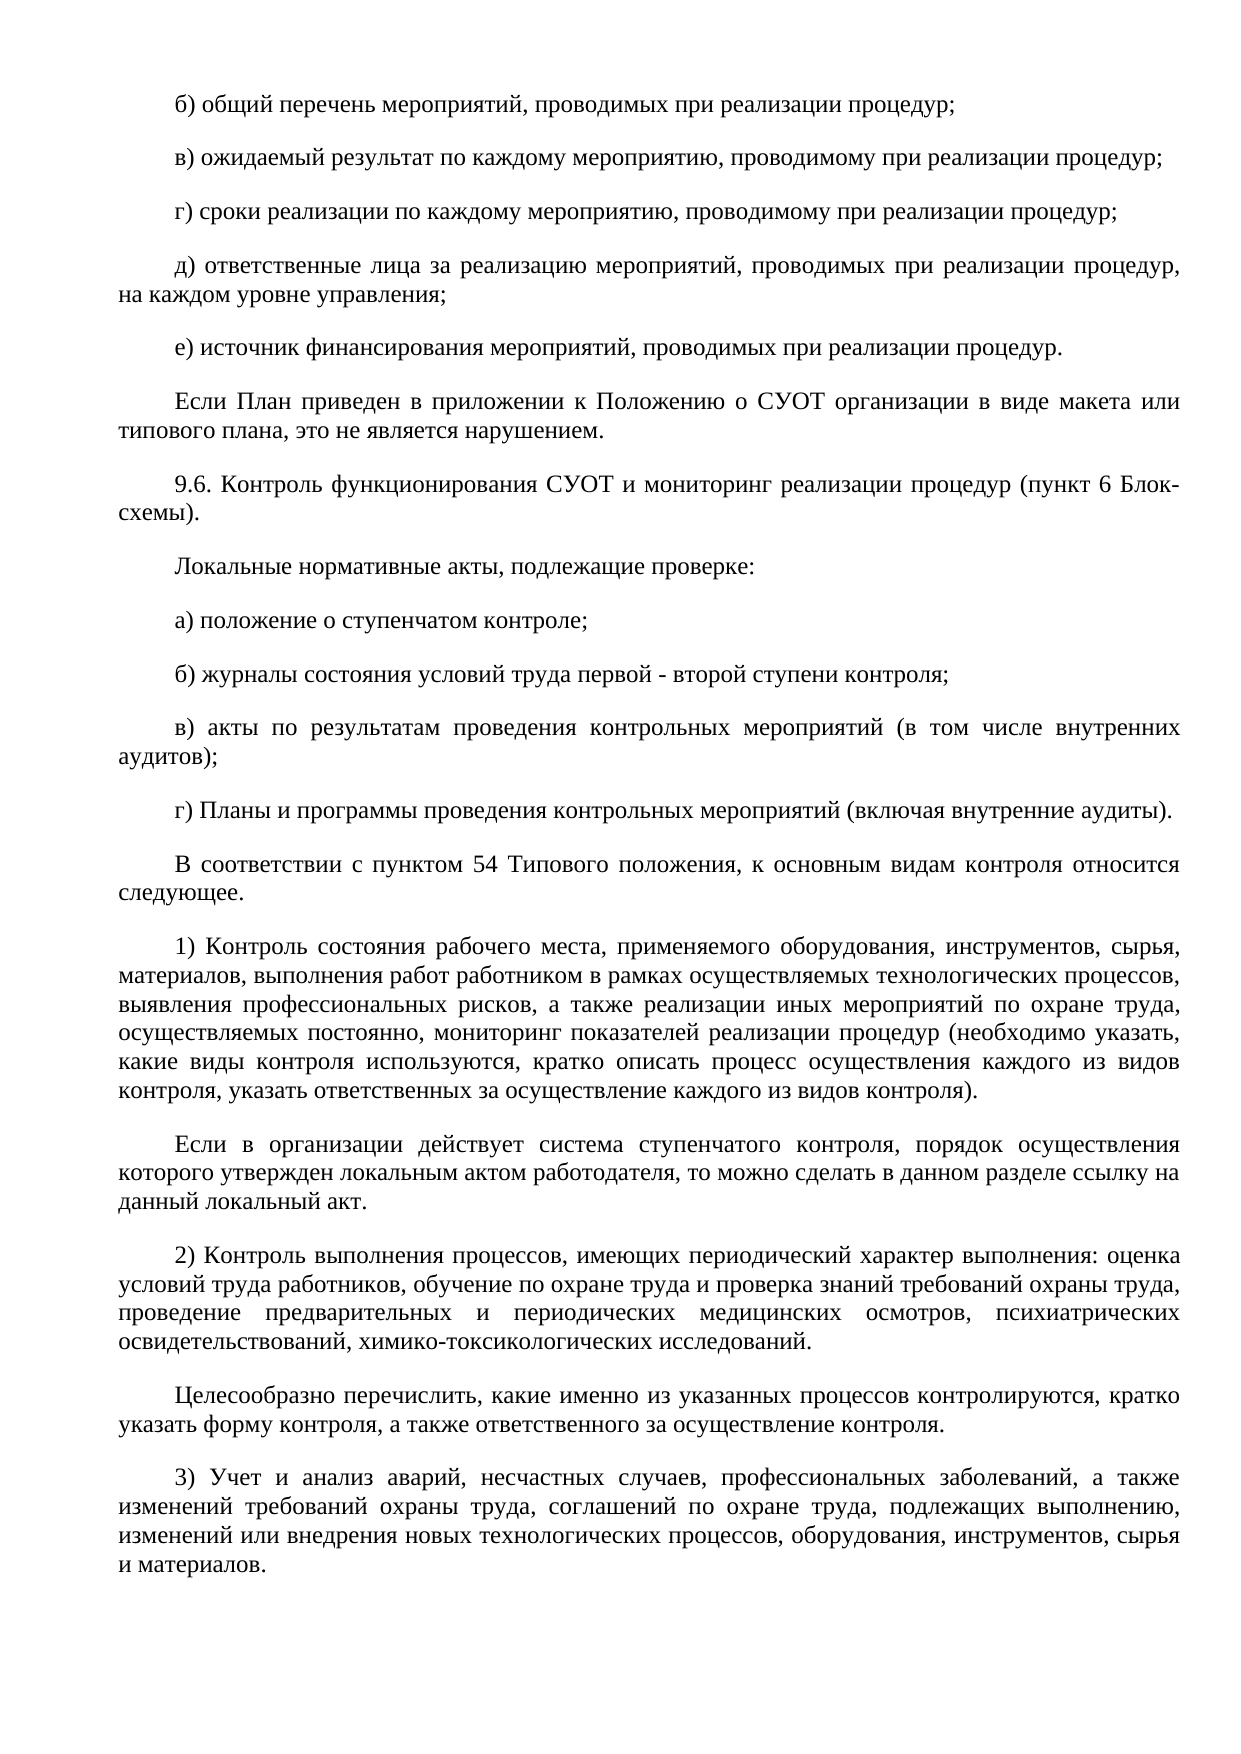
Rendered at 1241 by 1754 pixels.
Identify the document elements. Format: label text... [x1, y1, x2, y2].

text д) ответственные лица за реализацию мероприятий, проводимых при реализации процедур, на каждом уровне управления; [118, 250, 1181, 307]
text 1) Контроль состояния рабочего места, применяемого оборудования, инструментов, сырья, материалов, выполнения работ работником в рамках осуществляемых технологических процессов, выявления профессиональных рисков, а также реализации иных мероприятий по охране труда, осуществляемых постоянно, мониторинг показателей реализации процедур (необходимо указать, какие виды контроля используются, кратко описать процесс осуществления каждого из видов контроля, указать ответственных за осуществление каждого из видов контроля). [118, 931, 1181, 1104]
text В соответствии с пунктом 54 Типового положения, к основным видам контроля относится следующее. [118, 849, 1181, 906]
text 2) Контроль выполнения процессов, имеющих периодический характер выполнения: оценка условий труда работников, обучение по охране труда и проверка знаний требований охраны труда, проведение предварительных и периодических медицинских осмотров, психиатрических освидетельствований, химико-токсикологических исследований. [118, 1240, 1181, 1355]
text Если в организации действует система ступенчатого контроля, порядок осуществления которого утвержден локальным актом работодателя, то можно сделать в данном разделе ссылку на данный локальный акт. [118, 1129, 1181, 1215]
text 9.6. Контроль функционирования СУОТ и мониторинг реализации процедур (пункт 6 Блок-схемы). [118, 469, 1181, 526]
text а) положение о ступенчатом контроле; [118, 605, 1181, 634]
text в) акты по результатам проведения контрольных мероприятий (в том числе внутренних аудитов); [118, 712, 1181, 770]
text г) Планы и программы проведения контрольных мероприятий (включая внутренние аудиты). [118, 795, 1181, 824]
text б) журналы состояния условий труда первой - второй ступени контроля; [118, 659, 1181, 687]
text г) сроки реализации по каждому мероприятию, проводимому при реализации процедур; [118, 196, 1181, 225]
text б) общий перечень мероприятий, проводимых при реализации процедур; [118, 89, 1181, 117]
text 3) Учет и анализ аварий, несчастных случаев, профессиональных заболеваний, а также изменений требований охраны труда, соглашений по охране труда, подлежащих выполнению, изменений или внедрения новых технологических процессов, оборудования, инструментов, сырья и материалов. [118, 1462, 1181, 1577]
text Целесообразно перечислить, какие именно из указанных процессов контролируются, кратко указать форму контроля, а также ответственного за осуществление контроля. [118, 1380, 1181, 1437]
text Локальные нормативные акты, подлежащие проверке: [118, 551, 1181, 580]
text Если План приведен в приложении к Положению о СУОТ организации в виде макета или типового плана, это не является нарушением. [118, 386, 1181, 444]
text е) источник финансирования мероприятий, проводимых при реализации процедур. [118, 332, 1181, 361]
text в) ожидаемый результат по каждому мероприятию, проводимому при реализации процедур; [118, 142, 1181, 171]
